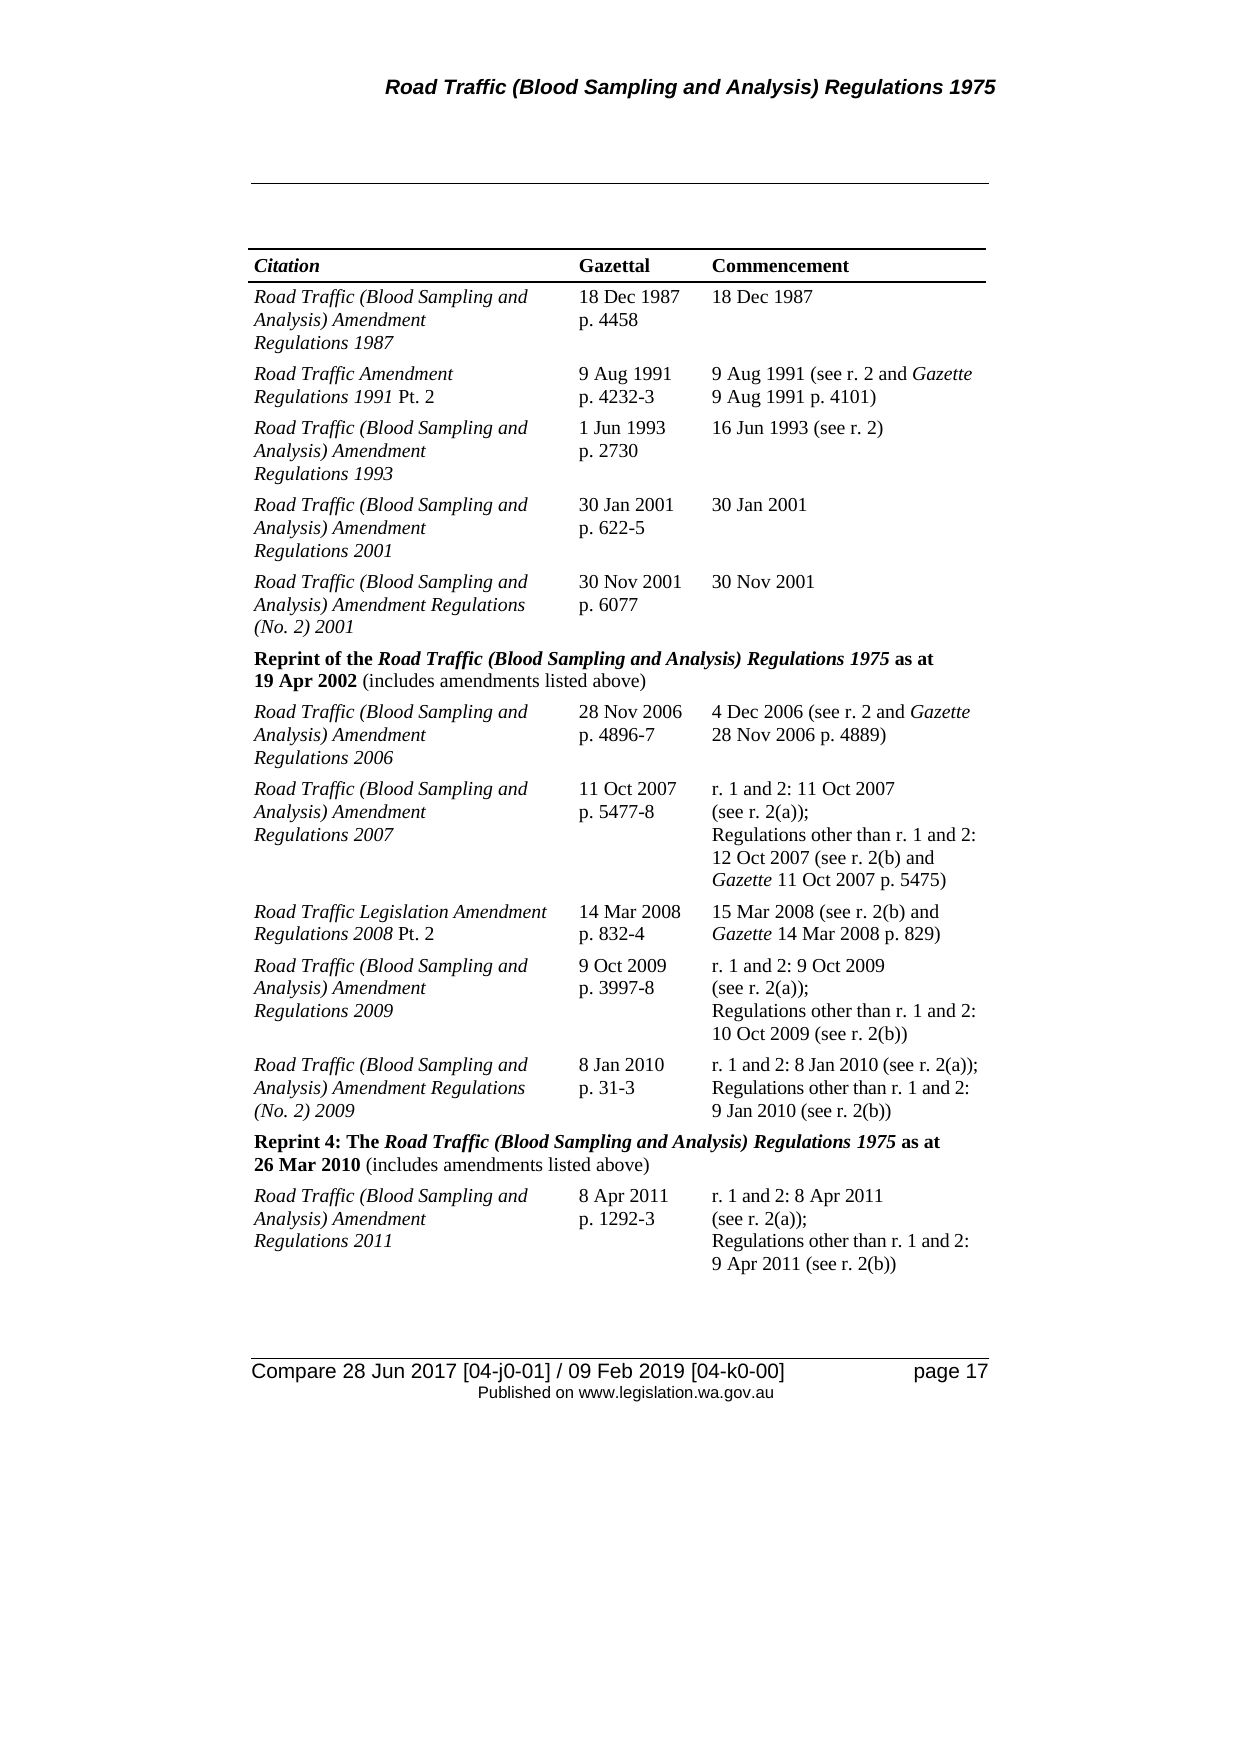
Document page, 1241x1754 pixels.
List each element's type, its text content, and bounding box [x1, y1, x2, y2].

table_cell 14 Mar 2008 p. 832-4 [573, 895, 706, 949]
table_cell Road Traffic Legislation Amendment Regulations 2008 Pt. 2 [248, 895, 573, 949]
table_cell 30 Jan 2001 p. 622-5 [573, 489, 706, 566]
table_cell 18 Dec 1987 p. 4458 [573, 283, 706, 358]
table_cell Reprint 4: The Road Traffic (Blood Sampling and Analysis) Regulations 1975 as at 26 Mar 2010 (includes amendments listed above) [248, 1126, 986, 1180]
table_header Commencement [706, 250, 986, 281]
table_cell 1 Jun 1993 p. 2730 [573, 412, 706, 489]
table_cell 11 Oct 2007 p. 5477-8 [573, 773, 706, 895]
table_cell 18 Dec 1987 [706, 283, 986, 358]
table_cell 9 Aug 1991 p. 4232-3 [573, 358, 706, 412]
table_header Gazettal [573, 250, 706, 281]
table_cell Road Traffic (Blood Sampling and Analysis) Amendment Regulations 2001 [248, 489, 573, 566]
table_cell r. 1 and 2: 8 Apr 2011 (see r. 2(a)); Regulations other than r. 1 and 2: 9 Apr 2011 (see r. 2(b)) [706, 1180, 986, 1279]
table_cell 16 Jun 1993 (see r. 2) [706, 412, 986, 489]
table_cell 8 Apr 2011 p. 1292-3 [573, 1180, 706, 1279]
table_cell r. 1 and 2: 8 Jan 2010 (see r. 2(a)); Regulations other than r. 1 and 2: 9 Jan 2010 (see r. 2(b)) [706, 1049, 986, 1126]
table_cell Road Traffic (Blood Sampling and Analysis) Amendment Regulations 1987 [248, 283, 573, 358]
table_cell Reprint of the Road Traffic (Blood Sampling and Analysis) Regulations 1975 as at 19 Apr 2002 (includes amendments listed above) [248, 642, 986, 696]
table_cell 4 Dec 2006 (see r. 2 and Gazette 28 Nov 2006 p. 4889) [706, 696, 986, 773]
table_header Citation [248, 250, 573, 281]
table_cell Road Traffic (Blood Sampling and Analysis) Amendment Regulations (No. 2) 2009 [248, 1049, 573, 1126]
table_cell 9 Oct 2009 p. 3997-8 [573, 949, 706, 1049]
table_cell 15 Mar 2008 (see r. 2(b) and Gazette 14 Mar 2008 p. 829) [706, 895, 986, 949]
table_cell Road Traffic (Blood Sampling and Analysis) Amendment Regulations 2009 [248, 949, 573, 1049]
table_cell 30 Jan 2001 [706, 489, 986, 566]
table_cell 9 Aug 1991 (see r. 2 and Gazette 9 Aug 1991 p. 4101) [706, 358, 986, 412]
table_cell Road Traffic (Blood Sampling and Analysis) Amendment Regulations 2006 [248, 696, 573, 773]
table_cell 30 Nov 2001 p. 6077 [573, 566, 706, 642]
table_cell Road Traffic (Blood Sampling and Analysis) Amendment Regulations 2011 [248, 1180, 573, 1279]
table_cell Road Traffic (Blood Sampling and Analysis) Amendment Regulations 1993 [248, 412, 573, 489]
table_cell Road Traffic Amendment Regulations 1991 Pt. 2 [248, 358, 573, 412]
table_cell 28 Nov 2006 p. 4896-7 [573, 696, 706, 773]
table_cell 30 Nov 2001 [706, 566, 986, 642]
table_cell Road Traffic (Blood Sampling and Analysis) Amendment Regulations (No. 2) 2001 [248, 566, 573, 642]
table_cell 8 Jan 2010 p. 31-3 [573, 1049, 706, 1126]
table_cell Road Traffic (Blood Sampling and Analysis) Amendment Regulations 2007 [248, 773, 573, 895]
table_cell r. 1 and 2: 9 Oct 2009 (see r. 2(a)); Regulations other than r. 1 and 2: 10 Oct 2009 (see r. 2(b)) [706, 949, 986, 1049]
table_cell r. 1 and 2: 11 Oct 2007 (see r. 2(a)); Regulations other than r. 1 and 2: 12 Oct 2007 (see r. 2(b) and Gazette 11 Oct 2007 p. 5475) [706, 773, 986, 895]
